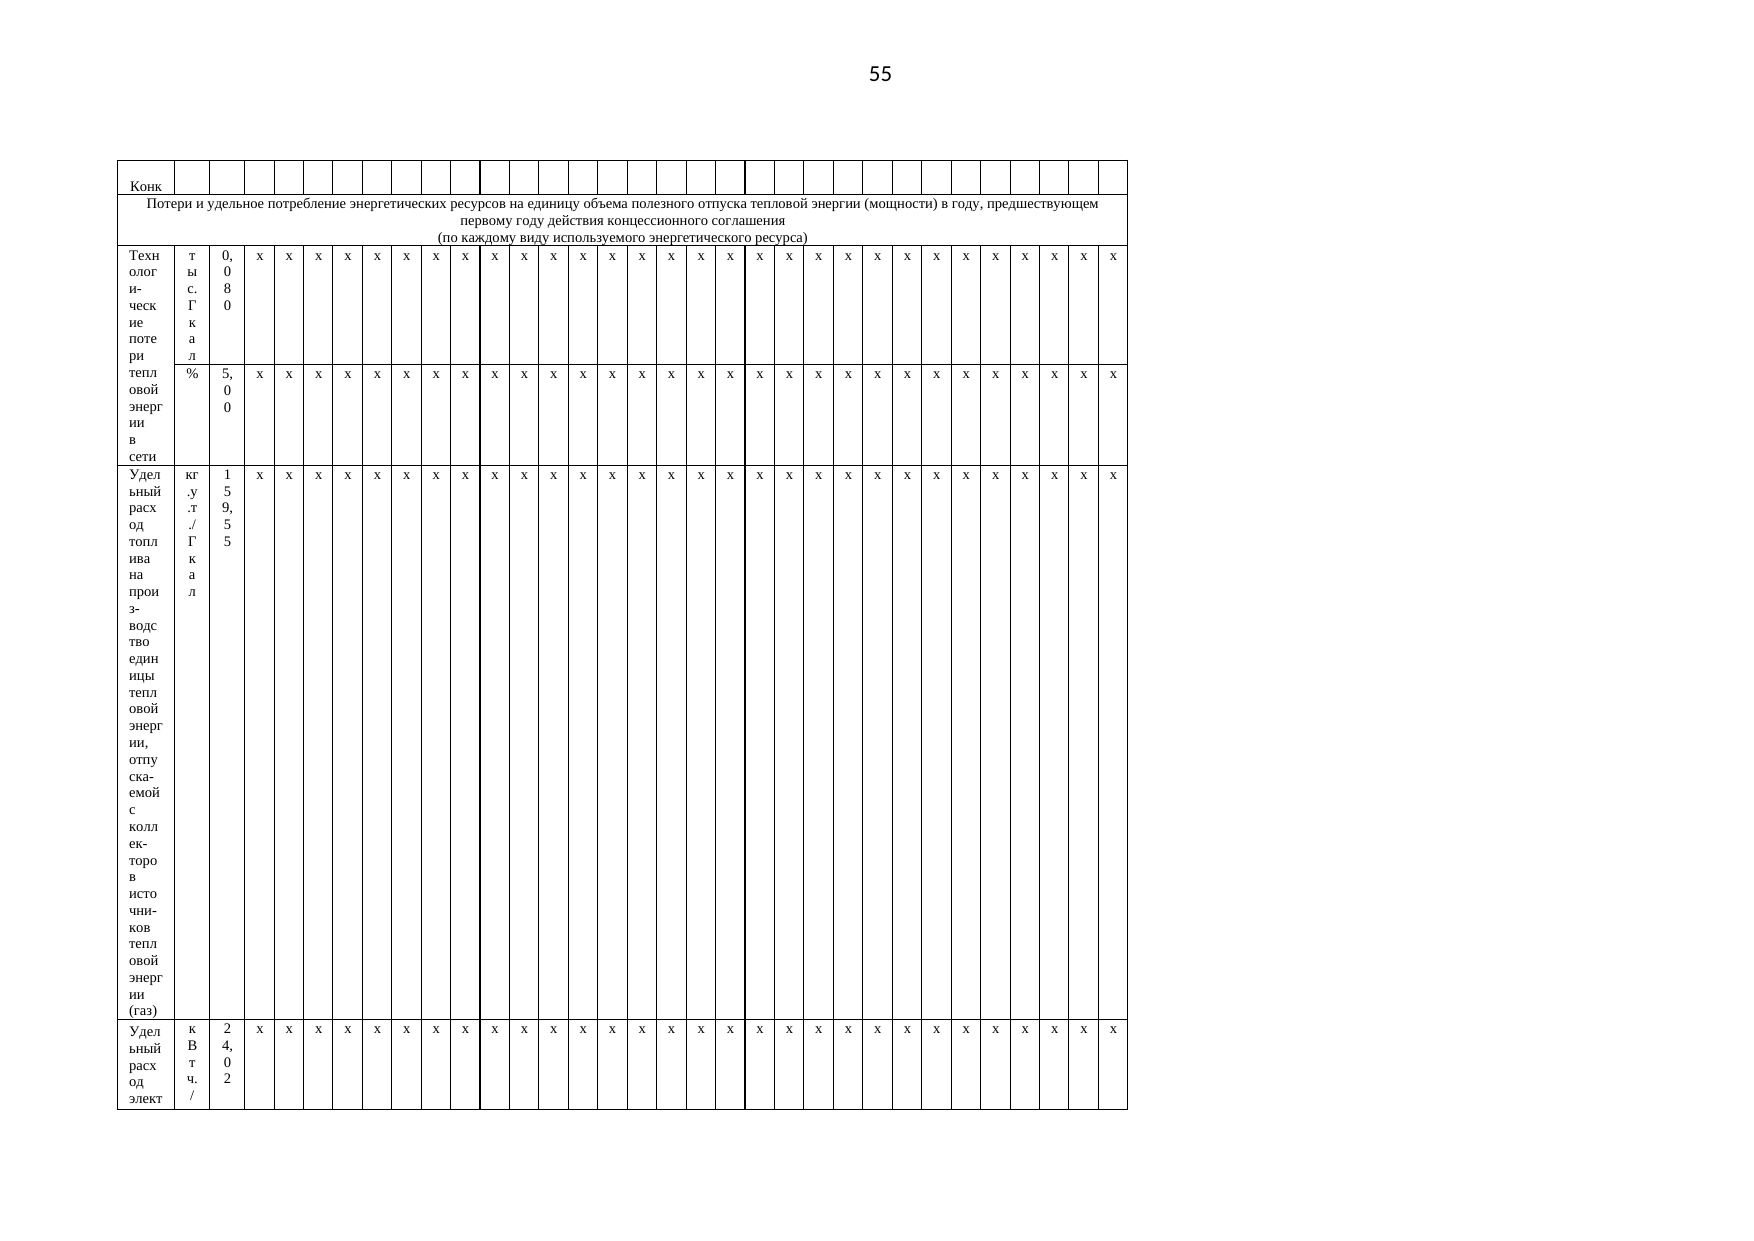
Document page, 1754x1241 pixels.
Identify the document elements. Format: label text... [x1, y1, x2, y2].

table_cell х [481, 1020, 509, 1109]
table_cell х [687, 466, 715, 1019]
table_cell х [687, 246, 715, 364]
table_cell х [1040, 1020, 1068, 1109]
table_cell х [746, 365, 774, 464]
table_cell х [1069, 246, 1098, 364]
table_cell 0,080 [210, 246, 244, 364]
table_cell х [1099, 1020, 1127, 1109]
table_cell х [481, 466, 509, 1019]
table_cell Удельный расход топлива на произ-водство единицы тепловой энергии, отпуска-емой с коллек-торов источни-ков тепловой энергии (газ) [118, 466, 174, 1019]
table_cell х [510, 1020, 538, 1109]
table_cell х [363, 246, 391, 364]
table_cell х [510, 365, 538, 464]
table_cell х [304, 1020, 332, 1109]
table_cell х [304, 246, 332, 364]
table_cell х [893, 466, 921, 1019]
table_cell х [746, 466, 774, 1019]
table_cell Потери и удельное потребление энергетических ресурсов на единицу объема полезного отпуска тепловой энергии (мощности) в году, предшествующем первому году действия концессионного соглашения (по каждому виду используемого энергетического ресурса) [118, 195, 1127, 245]
table_cell х [392, 466, 421, 1019]
table_cell х [922, 466, 951, 1019]
table_cell х [569, 1020, 597, 1109]
table_cell х [451, 365, 479, 464]
table_cell х [952, 466, 980, 1019]
table_cell х [863, 466, 892, 1019]
table_cell х [275, 1020, 303, 1109]
table_cell х [1099, 246, 1127, 364]
table_cell х [716, 466, 744, 1019]
table_cell х [539, 365, 568, 464]
table_cell х [451, 1020, 479, 1109]
table_cell х [1069, 1020, 1098, 1109]
table_cell х [716, 1020, 744, 1109]
table_cell Технологи-ческие потери тепловой энергии в сети [118, 246, 174, 464]
table_cell х [775, 246, 803, 364]
table_cell х [893, 1020, 921, 1109]
table_cell х [628, 466, 656, 1019]
table_cell х [1011, 1020, 1039, 1109]
table_cell 159,55 [210, 466, 244, 1019]
table_cell х [1069, 365, 1098, 464]
table_cell х [628, 1020, 656, 1109]
table_cell х [481, 365, 509, 464]
table_cell х [746, 1020, 774, 1109]
table_cell х [598, 1020, 627, 1109]
table_cell х [392, 246, 421, 364]
table_cell х [333, 466, 362, 1019]
table_cell х [422, 365, 450, 464]
table_cell х [451, 246, 479, 364]
table_cell кг.у.т./ Гкал [175, 466, 209, 1019]
table_cell х [981, 1020, 1010, 1109]
table_cell х [893, 365, 921, 464]
table_cell х [716, 365, 744, 464]
table_cell % [175, 365, 209, 464]
table_cell х [333, 1020, 362, 1109]
table_cell х [363, 1020, 391, 1109]
table_cell тыс. Гкал [175, 246, 209, 364]
table_cell х [539, 246, 568, 364]
table_cell х [422, 1020, 450, 1109]
table_cell х [746, 246, 774, 364]
table_cell х [245, 365, 274, 464]
table_cell х [1040, 466, 1068, 1019]
table_cell х [922, 246, 951, 364]
table_cell х [481, 246, 509, 364]
table_cell 24,02 [210, 1020, 244, 1109]
table_cell х [304, 365, 332, 464]
table_cell х [804, 466, 833, 1019]
table_cell х [275, 466, 303, 1019]
table_cell х [598, 466, 627, 1019]
table_cell х [1099, 466, 1127, 1019]
table_cell х [863, 365, 892, 464]
table_cell х [245, 246, 274, 364]
table_cell х [275, 365, 303, 464]
table_cell х [333, 365, 362, 464]
table_cell х [657, 1020, 686, 1109]
table_cell х [304, 466, 332, 1019]
table_cell х [804, 1020, 833, 1109]
table_cell х [422, 246, 450, 364]
table_cell х [775, 365, 803, 464]
table_cell х [451, 466, 479, 1019]
table_cell кВтч./ Гкал [175, 1020, 209, 1109]
table_cell х [952, 1020, 980, 1109]
table_cell х [804, 246, 833, 364]
table_cell х [1069, 466, 1098, 1019]
table_cell х [422, 466, 450, 1019]
table_cell х [569, 246, 597, 364]
table_cell х [1040, 246, 1068, 364]
table_cell х [510, 246, 538, 364]
table_cell х [598, 365, 627, 464]
table_cell х [569, 466, 597, 1019]
table_cell х [628, 246, 656, 364]
table_cell х [245, 1020, 274, 1109]
table_cell х [834, 365, 862, 464]
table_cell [118, 1020, 174, 1109]
table_cell х [510, 466, 538, 1019]
table_cell х [539, 1020, 568, 1109]
table_cell х [363, 365, 391, 464]
table_cell х [333, 246, 362, 364]
table_cell 5,00 [210, 365, 244, 464]
table_cell х [657, 246, 686, 364]
table_cell х [539, 466, 568, 1019]
table_cell х [392, 1020, 421, 1109]
table_cell х [952, 365, 980, 464]
table_cell х [628, 365, 656, 464]
table_cell х [981, 365, 1010, 464]
table_cell х [981, 466, 1010, 1019]
table_cell х [775, 1020, 803, 1109]
table_cell х [392, 365, 421, 464]
table_cell х [834, 246, 862, 364]
table_cell х [1099, 365, 1127, 464]
table_cell х [1011, 466, 1039, 1019]
table_cell х [863, 246, 892, 364]
table_cell х [1040, 365, 1068, 464]
table_cell х [922, 1020, 951, 1109]
table_cell х [981, 246, 1010, 364]
table_cell х [275, 246, 303, 364]
table_cell х [863, 1020, 892, 1109]
table_cell х [804, 365, 833, 464]
table_cell х [834, 466, 862, 1019]
table_cell х [687, 1020, 715, 1109]
table_cell х [598, 246, 627, 364]
table_cell х [775, 466, 803, 1019]
table_cell х [657, 365, 686, 464]
table_cell х [716, 246, 744, 364]
table_cell х [687, 365, 715, 464]
table_cell х [363, 466, 391, 1019]
table_cell х [922, 365, 951, 464]
table_cell х [893, 246, 921, 364]
table_cell х [657, 466, 686, 1019]
table_cell х [952, 246, 980, 364]
table_cell х [1011, 365, 1039, 464]
table_cell х [1011, 246, 1039, 364]
table_cell х [245, 466, 274, 1019]
table_cell х [834, 1020, 862, 1109]
table_cell х [569, 365, 597, 464]
